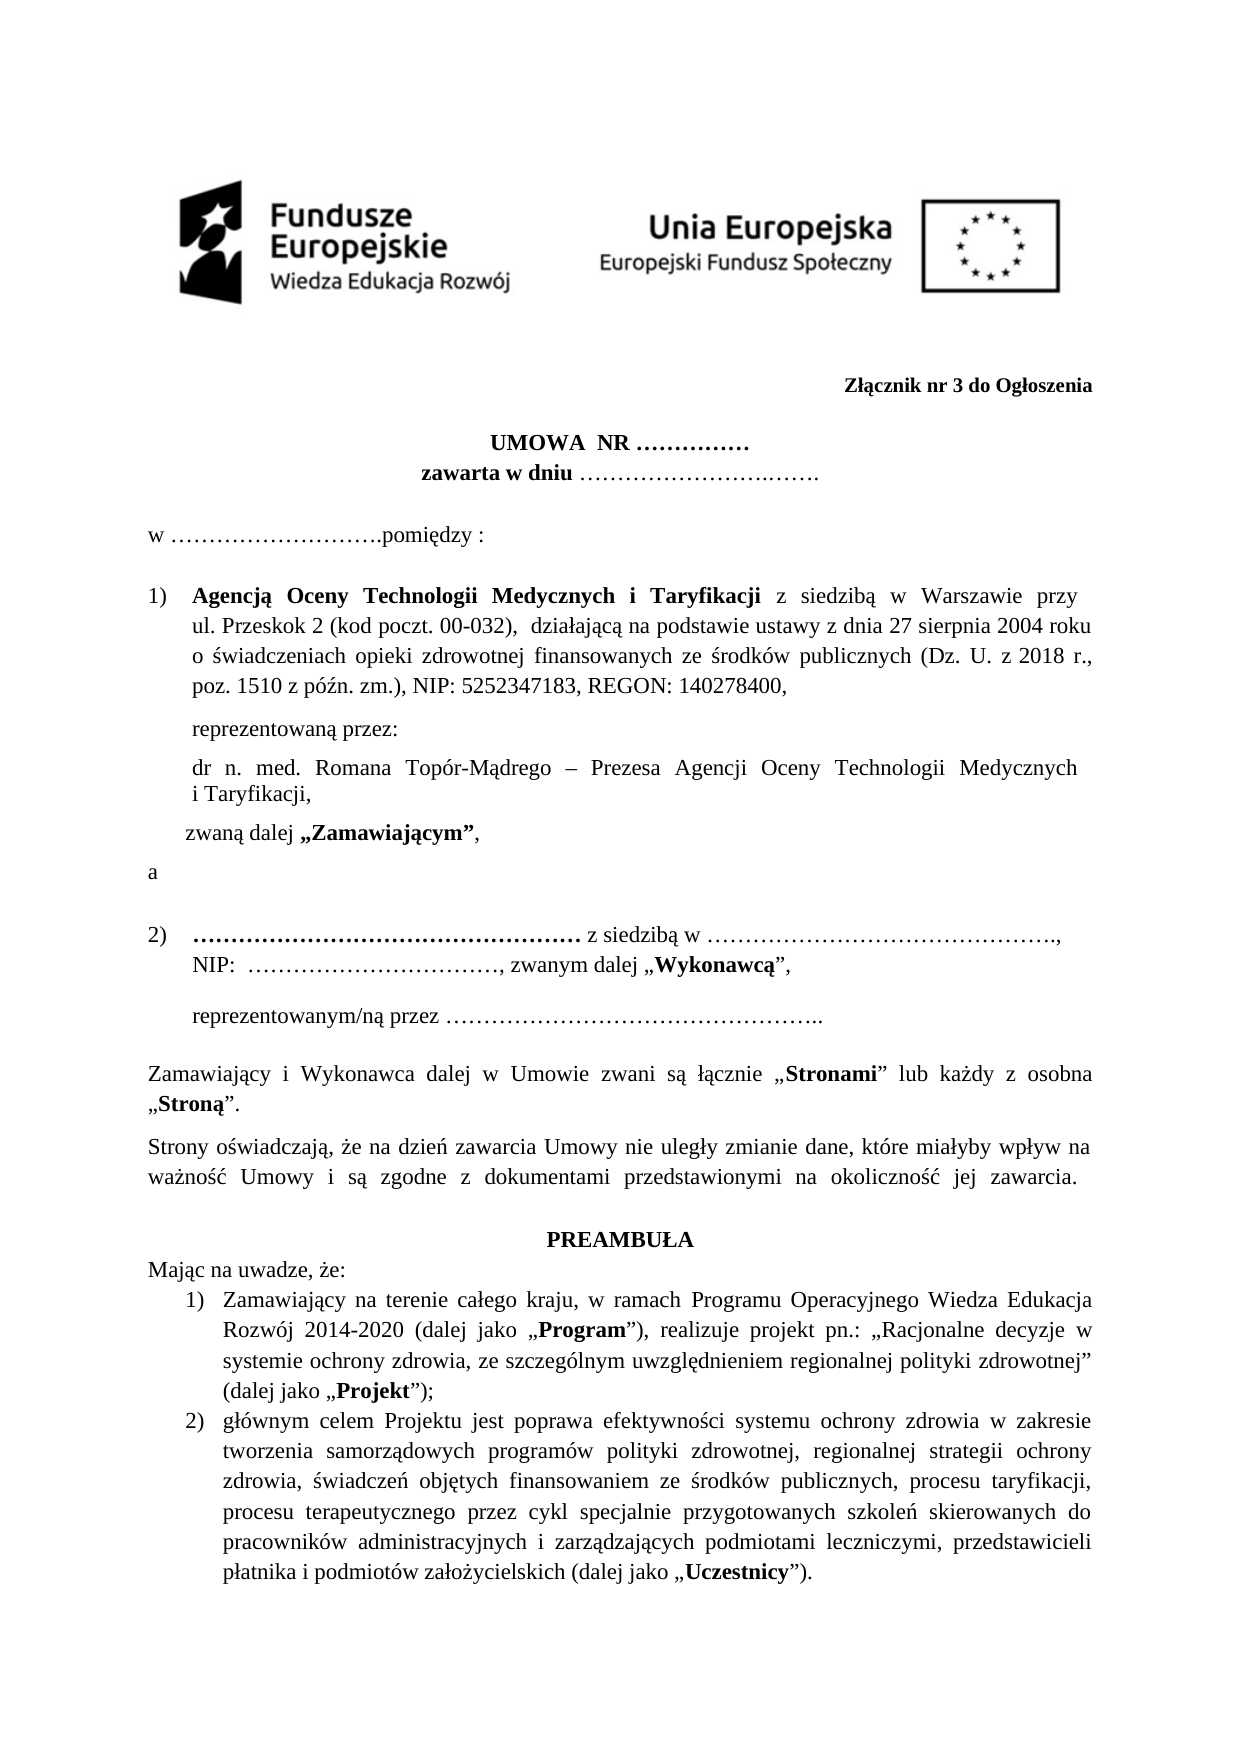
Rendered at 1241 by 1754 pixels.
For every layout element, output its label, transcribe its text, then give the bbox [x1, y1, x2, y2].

text UMOWA NR …………… [148, 429, 1093, 455]
list Zamawiający na terenie całego kraju, w ramach Programu Operacyjnego Wiedza Edukacja Rozwój 2014-2020 (dalej jako „Program”), realizuje projekt pn.: „Racjonalne decyzje w systemie ochrony zdrowia, ze szczególnym uwzględnieniem regionalnej polityki zdrowotnej” (dalej jako „Projekt”); [185, 1286, 1093, 1403]
list głównym celem Projektu jest poprawa efektywności systemu ochrony zdrowia w zakresie tworzenia samorządowych programów polityki zdrowotnej, regionalnej strategii ochrony zdrowia, świadczeń objętych finansowaniem ze środków publicznych, procesu taryfikacji, procesu terapeutycznego przez cykl specjalnie przygotowanych szkoleń skierowanych do pracowników administracyjnych i zarządzających podmiotami leczniczymi, przedstawicieli płatnika i podmiotów założycielskich (dalej jako „Uczestnicy”). [185, 1407, 1093, 1584]
text PREAMBUŁA [148, 1226, 1093, 1252]
text Strony oświadczają, że na dzień zawarcia Umowy nie uległy zmianie dane, które miałyby wpływ na ważność Umowy i są zgodne z dokumentami przedstawionymi na okoliczność jej zawarcia. [148, 1133, 1093, 1222]
text Mając na uwadze, że: [148, 1256, 1093, 1282]
text w ……………………….pomiędzy : [148, 521, 1093, 548]
text Zamawiający i Wykonawca dalej w Umowie zwani są łącznie „Stronami” lub każdy z osobna „Stroną”. [148, 1060, 1093, 1117]
text Złącznik nr 3 do Ogłoszenia [148, 373, 1093, 397]
text reprezentowaną przez: [148, 715, 1093, 741]
text a [148, 858, 1093, 884]
text dr n. med. Romana Topór-Mądrego – Prezesa Agencji Oceny Technologii Medycznych i Taryfikacji, [192, 754, 1093, 807]
list …………………………………………… z siedzibą w ………………………………………., NIP: ……………………………, zwanym dalej „Wykonawcą”, [148, 921, 1093, 978]
picture [147, 147, 1093, 338]
list Agencją Oceny Technologii Medycznych i Taryfikacji z siedzibą w Warszawie przy ul. Przeskok 2 (kod poczt. 00-032), działającą na podstawie ustawy z dnia 27 sierpnia 2004 roku o świadczeniach opieki zdrowotnej finansowanych ze środków publicznych (Dz. U. z 2018 r., poz. 1510 z późn. zm.), NIP: 5252347183, REGON: 140278400, [148, 582, 1093, 699]
text zwaną dalej „Zamawiającym”, [148, 819, 1093, 845]
text reprezentowanym/ną przez ………………………………………….. [148, 1002, 1093, 1029]
text zawarta w dniu …………………….……. [148, 459, 1093, 485]
